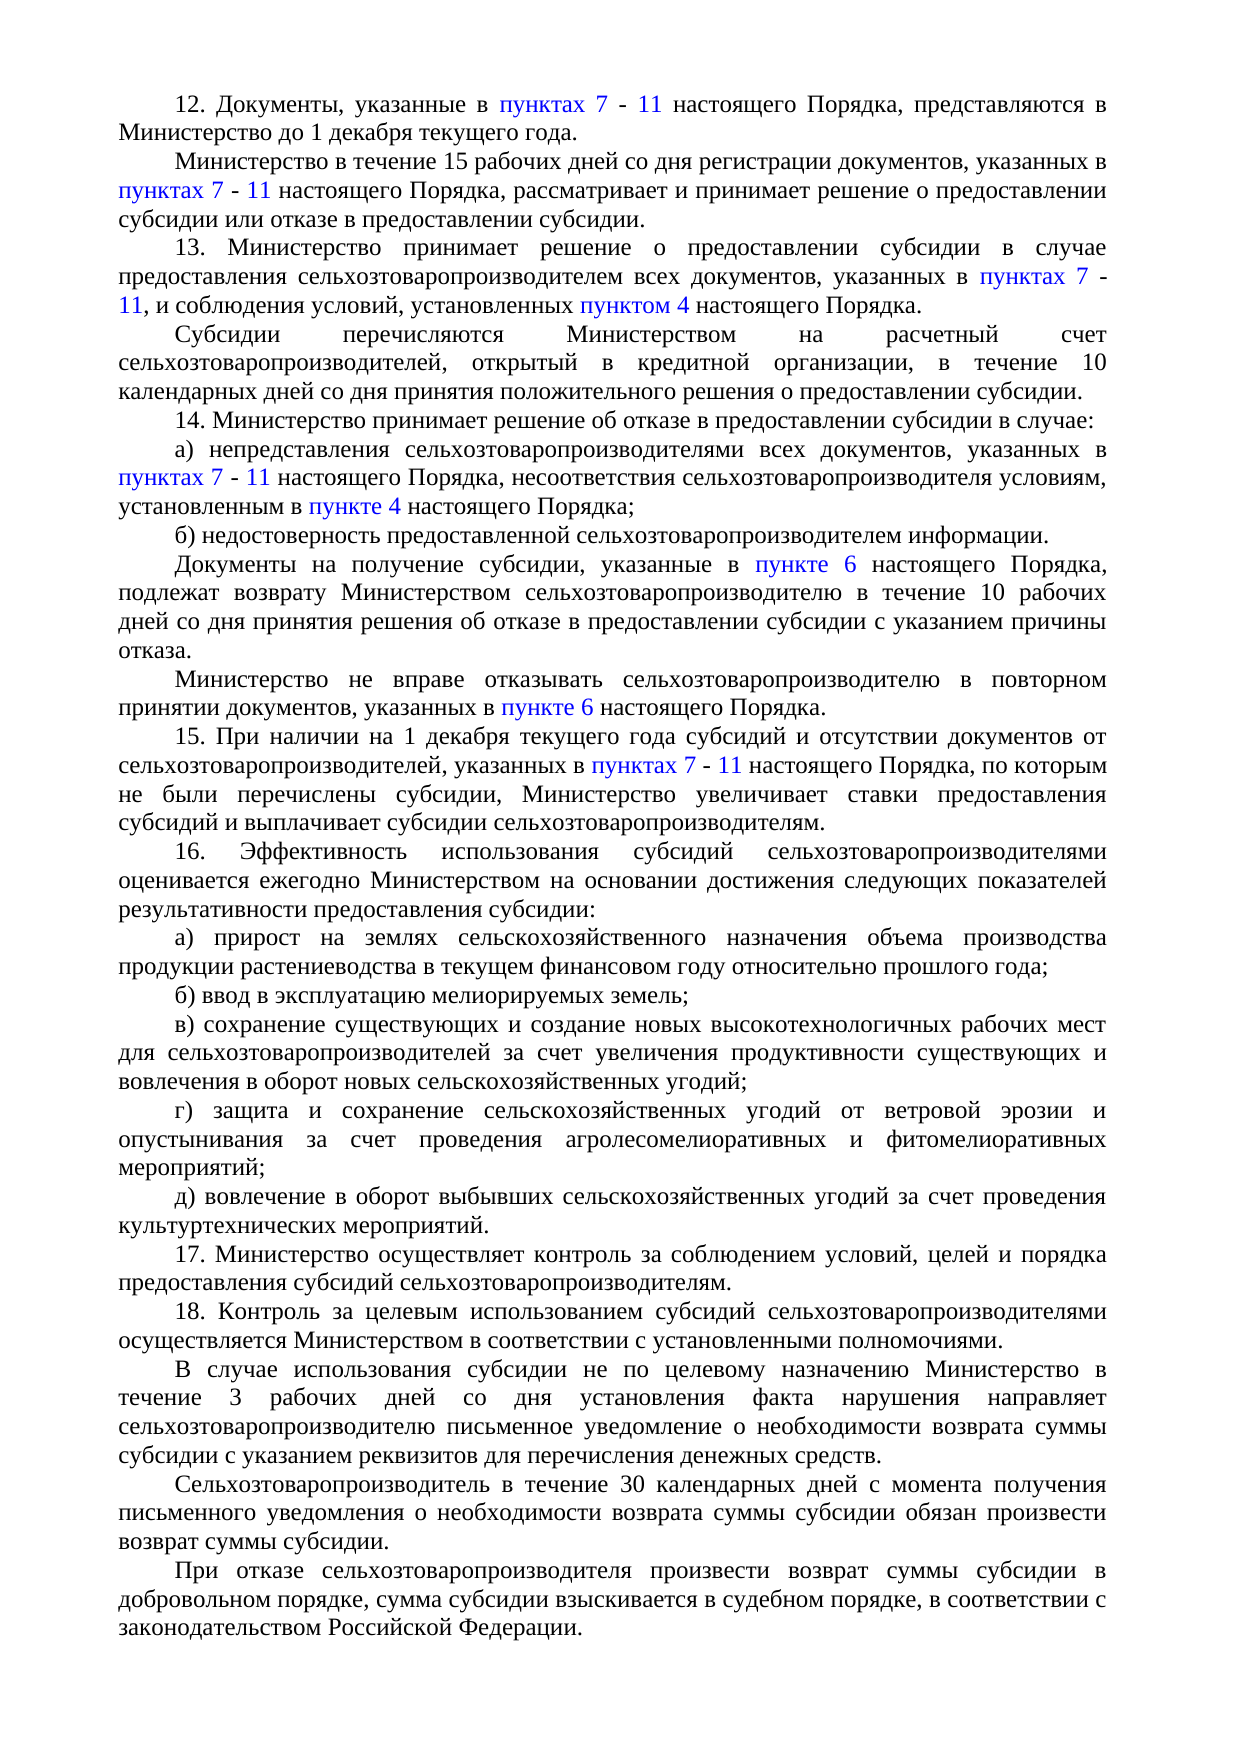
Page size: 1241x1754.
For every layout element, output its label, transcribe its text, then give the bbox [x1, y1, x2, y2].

text 18. Контроль за целевым использованием субсидий сельхозтоваропроизводителями осуществляется Министерством в соответствии с установленными полномочиями. [118, 1296, 1107, 1354]
text В случае использования субсидии не по целевому назначению Министерство в течение 3 рабочих дней со дня установления факта нарушения направляет сельхозтоваропроизводителю письменное уведомление о необходимости возврата суммы субсидии с указанием реквизитов для перечисления денежных средств. [118, 1354, 1107, 1469]
text Сельхозтоваропроизводитель в течение 30 календарных дней с момента получения письменного уведомления о необходимости возврата суммы субсидии обязан произвести возврат суммы субсидии. [118, 1469, 1107, 1555]
text 12. Документы, указанные в пунктах 7 - 11 настоящего Порядка, представляются в Министерство до 1 декабря текущего года. [118, 89, 1107, 146]
text 17. Министерство осуществляет контроль за соблюдением условий, целей и порядка предоставления субсидий сельхозтоваропроизводителям. [118, 1239, 1107, 1296]
text Министерство в течение 15 рабочих дней со дня регистрации документов, указанных в пунктах 7 - 11 настоящего Порядка, рассматривает и принимает решение о предоставлении субсидии или отказе в предоставлении субсидии. [118, 146, 1107, 232]
text а) непредставления сельхозтоваропроизводителями всех документов, указанных в пунктах 7 - 11 настоящего Порядка, несоответствия сельхозтоваропроизводителя условиям, установленным в пункте 4 настоящего Порядка; [118, 434, 1107, 520]
text в) сохранение существующих и создание новых высокотехнологичных рабочих мест для сельхозтоваропроизводителей за счет увеличения продуктивности существующих и вовлечения в оборот новых сельскохозяйственных угодий; [118, 1009, 1107, 1095]
text 16. Эффективность использования субсидий сельхозтоваропроизводителями оценивается ежегодно Министерством на основании достижения следующих показателей результативности предоставления субсидии: [118, 836, 1107, 922]
text При отказе сельхозтоваропроизводителя произвести возврат суммы субсидии в добровольном порядке, сумма субсидии взыскивается в судебном порядке, в соответствии с законодательством Российской Федерации. [118, 1555, 1107, 1641]
text а) прирост на землях сельскохозяйственного назначения объема производства продукции растениеводства в текущем финансовом году относительно прошлого года; [118, 922, 1107, 980]
text Документы на получение субсидии, указанные в пункте 6 настоящего Порядка, подлежат возврату Министерством сельхозтоваропроизводителю в течение 10 рабочих дней со дня принятия решения об отказе в предоставлении субсидии с указанием причины отказа. [118, 549, 1107, 664]
text 15. При наличии на 1 декабря текущего года субсидий и отсутствии документов от сельхозтоваропроизводителей, указанных в пунктах 7 - 11 настоящего Порядка, по которым не были перечислены субсидии, Министерство увеличивает ставки предоставления субсидий и выплачивает субсидии сельхозтоваропроизводителям. [118, 721, 1107, 836]
text 14. Министерство принимает решение об отказе в предоставлении субсидии в случае: [118, 405, 1107, 434]
text Министерство не вправе отказывать сельхозтоваропроизводителю в повторном принятии документов, указанных в пункте 6 настоящего Порядка. [118, 664, 1107, 721]
text б) недостоверность предоставленной сельхозтоваропроизводителем информации. [118, 520, 1107, 549]
text б) ввод в эксплуатацию мелиорируемых земель; [118, 980, 1107, 1009]
text 13. Министерство принимает решение о предоставлении субсидии в случае предоставления сельхозтоваропроизводителем всех документов, указанных в пунктах 7 - 11, и соблюдения условий, установленных пунктом 4 настоящего Порядка. [118, 232, 1107, 319]
text Субсидии перечисляются Министерством на расчетный счет сельхозтоваропроизводителей, открытый в кредитной организации, в течение 10 календарных дней со дня принятия положительного решения о предоставлении субсидии. [118, 319, 1107, 405]
text д) вовлечение в оборот выбывших сельскохозяйственных угодий за счет проведения культуртехнических мероприятий. [118, 1181, 1107, 1239]
text г) защита и сохранение сельскохозяйственных угодий от ветровой эрозии и опустынивания за счет проведения агролесомелиоративных и фитомелиоративных мероприятий; [118, 1095, 1107, 1181]
